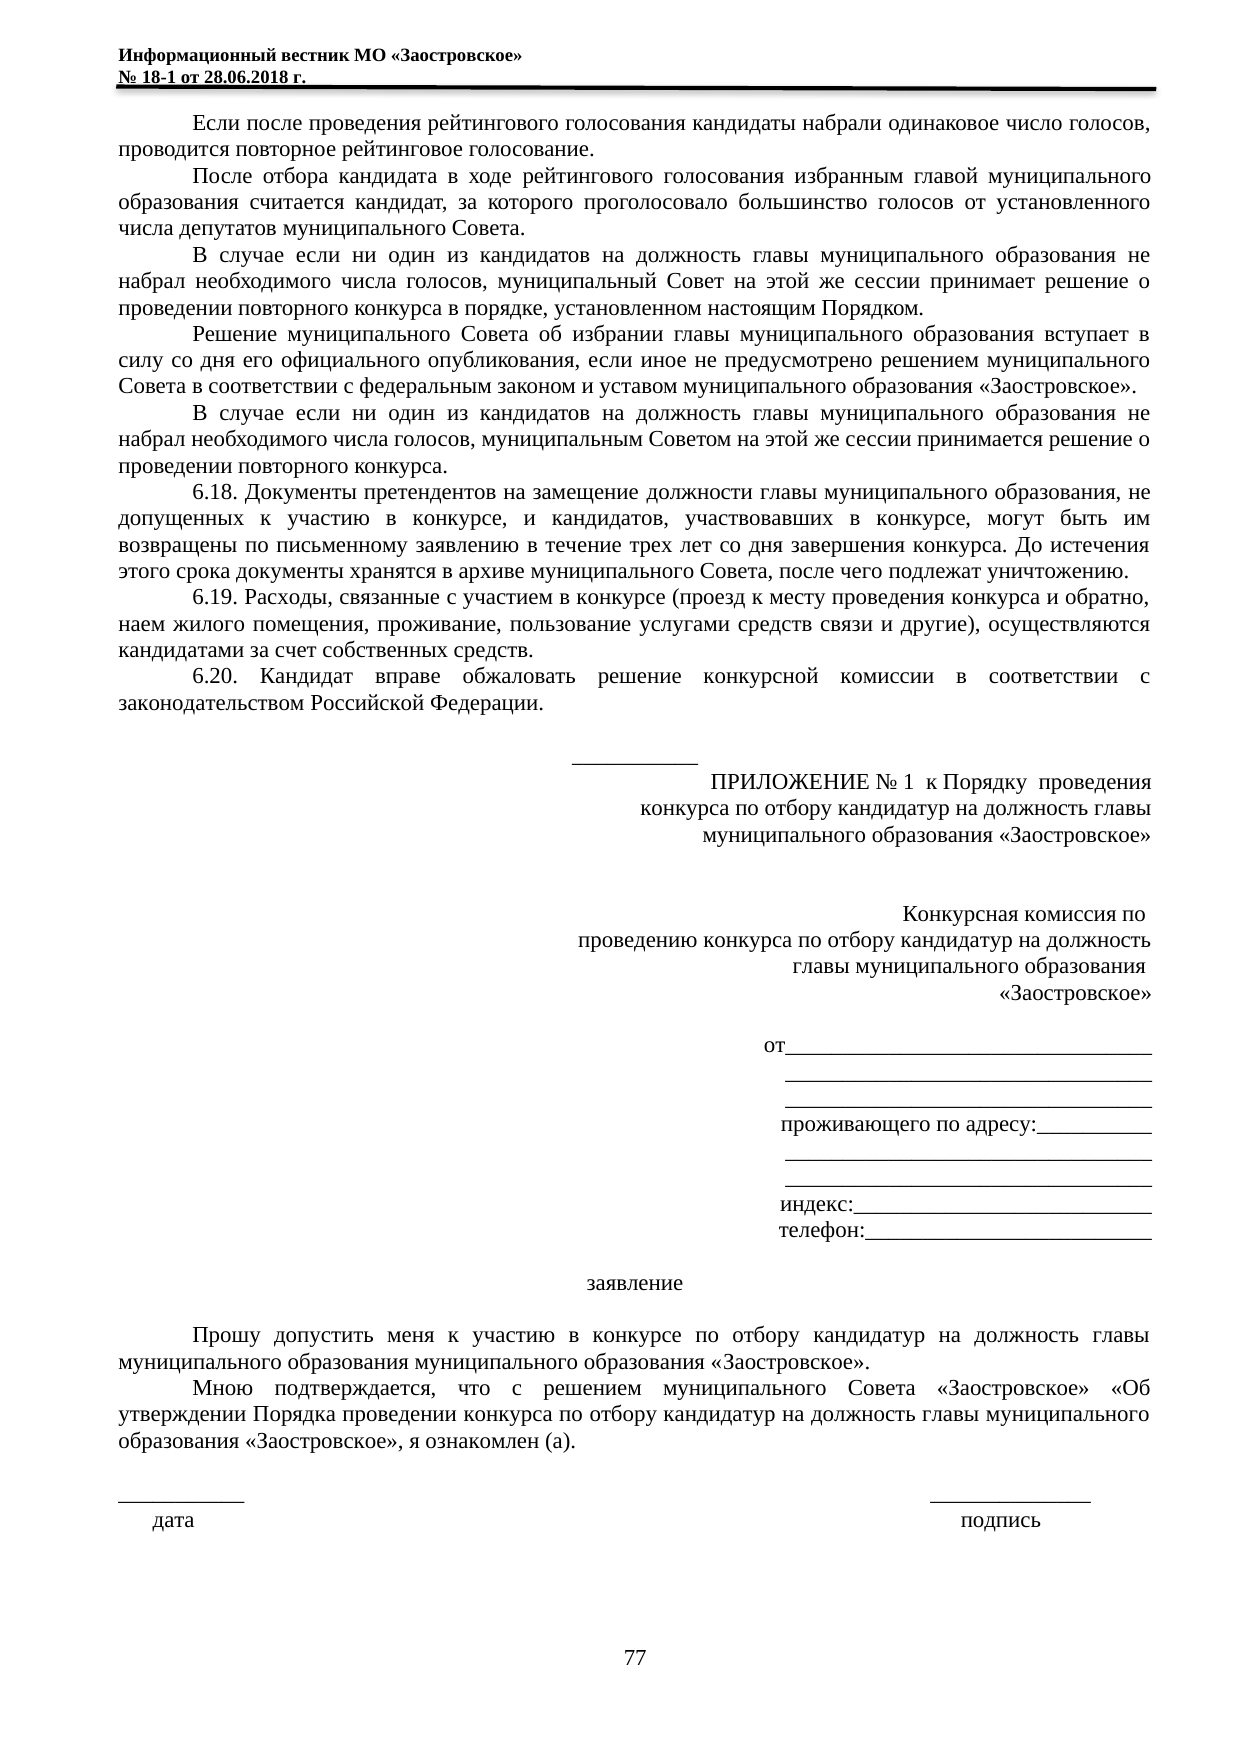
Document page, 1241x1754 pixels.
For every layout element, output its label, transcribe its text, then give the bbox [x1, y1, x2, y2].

text ___________ ______________ [118, 1479, 1152, 1506]
text Конкурсная комиссия по проведению конкурса по отбору кандидатур на должность главы муниципального образования «Заостровское» [532, 900, 1152, 1005]
text телефон:_________________________ [532, 1216, 1152, 1242]
text ________________________________ [532, 1058, 1152, 1084]
text заявление [118, 1269, 1152, 1295]
text 6.19. Расходы, связанные с участием в конкурсе (проезд к месту проведения конкурса и обратно, наем жилого помещения, проживание, пользование услугами средств связи и другие), осуществляются кандидатами за счет собственных средств. [118, 583, 1152, 662]
text 6.18. Документы претендентов на замещение должности главы муниципального образования, не допущенных к участию в конкурсе, и кандидатов, участвовавших в конкурсе, могут быть им возвращены по письменному заявлению в течение трех лет со дня завершения конкурса. До истечения этого срока документы хранятся в архиве муниципального Совета, после чего подлежат уничтожению. [118, 478, 1152, 583]
text В случае если ни один из кандидатов на должность главы муниципального образования не набрал необходимого числа голосов, муниципальный Совет на этой же сессии принимает решение о проведении повторного конкурса в порядке, установленном настоящим Порядком. [118, 241, 1152, 320]
text муниципального образования «Заостровское» [635, 821, 1152, 847]
text от________________________________ [532, 1031, 1152, 1058]
text Прошу допустить меня к участию в конкурсе по отбору кандидатур на должность главы муниципального образования муниципального образования «Заостровское». [118, 1321, 1152, 1374]
text индекс:__________________________ [532, 1189, 1152, 1216]
text 6.20. Кандидат вправе обжаловать решение конкурсной комиссии в соответствии с законодательством Российской Федерации. [118, 662, 1152, 715]
text дата подпись [118, 1506, 1152, 1532]
text проживающего по адресу:__________ [532, 1111, 1152, 1137]
text Решение муниципального Совета об избрании главы муниципального образования вступает в силу со дня его официального опубликования, если иное не предусмотрено решением муниципального Совета в соответствии с федеральным законом и уставом муниципального образования «Заостровское». [118, 320, 1152, 399]
text Мною подтверждается, что с решением муниципального Совета «Заостровское» «Об утверждении Порядка проведении конкурса по отбору кандидатур на должность главы муниципального образования «Заостровское», я ознакомлен (а). [118, 1374, 1152, 1453]
text ___________ [118, 742, 1152, 768]
text В случае если ни один из кандидатов на должность главы муниципального образования не набрал необходимого числа голосов, муниципальным Советом на этой же сессии принимается решение о проведении повторного конкурса. [118, 399, 1152, 478]
text ________________________________ [532, 1163, 1152, 1189]
text После отбора кандидата в ходе рейтингового голосования избранным главой муниципального образования считается кандидат, за которого проголосовало большинство голосов от установленного числа депутатов муниципального Совета. [118, 162, 1152, 241]
text ________________________________ [532, 1137, 1152, 1163]
text ________________________________ [532, 1084, 1152, 1111]
text Если после проведения рейтингового голосования кандидаты набрали одинаковое число голосов, проводится повторное рейтинговое голосование. [118, 109, 1152, 162]
text ПРИЛОЖЕНИЕ № 1 к Порядку проведения конкурса по отбору кандидатур на должность главы [635, 768, 1152, 821]
